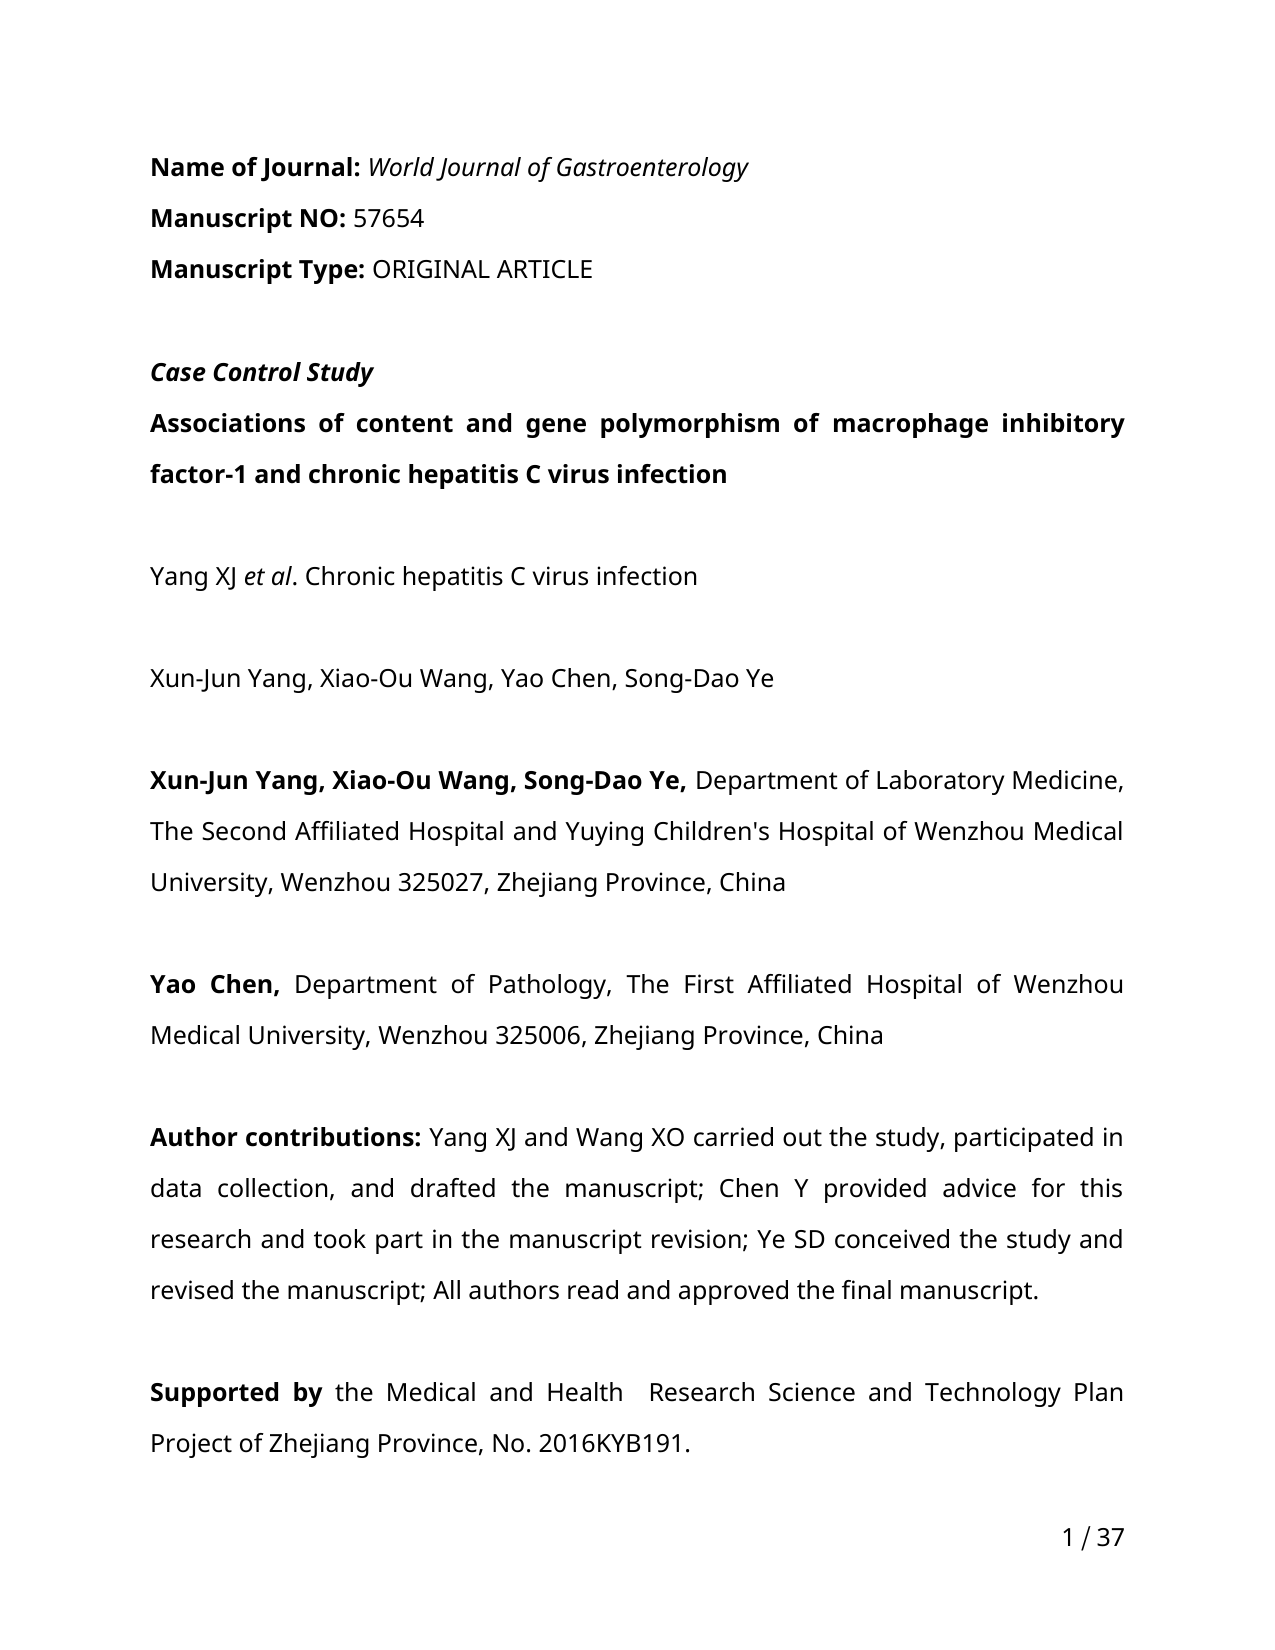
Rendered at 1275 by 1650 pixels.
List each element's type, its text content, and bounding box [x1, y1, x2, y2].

text Xun-Jun Yang, Xiao-Ou Wang, Song-Dao Ye, Department of Laboratory Medicine, The Second Affiliated Hospital and Yuying Children's Hospital of Wenzhou Medical University, Wenzhou 325027, Zhejiang Province, China [150, 762, 1125, 899]
text Author contributions: Yang XJ and Wang XO carried out the study, participated in data collection, and drafted the manuscript; Chen Y provided advice for this research and took part in the manuscript revision; Ye SD conceived the study and revised the manuscript; All authors read and approved the final manuscript. [150, 1120, 1125, 1307]
text Associations of content and gene polymorphism of macrophage inhibitory factor-1 and chronic hepatitis C virus infection [150, 405, 1125, 490]
text Supported by the Medical and Health Research Science and Technology Plan Project of Zhejiang Province, No. 2016KYB191. [150, 1375, 1125, 1460]
text Yang XJ et al. Chronic hepatitis C virus infection [150, 558, 1125, 592]
text Case Control Study [150, 354, 1125, 388]
text Manuscript NO: 57654 [150, 201, 1125, 235]
text Xun-Jun Yang, Xiao-Ou Wang, Yao Chen, Song-Dao Ye [150, 660, 1125, 694]
text Name of Journal: World Journal of Gastroenterology [150, 150, 1125, 184]
text Yao Chen, Department of Pathology, The First Affiliated Hospital of Wenzhou Medical University, Wenzhou 325006, Zhejiang Province, China [150, 967, 1125, 1052]
text Manuscript Type: ORIGINAL ARTICLE [150, 252, 1125, 286]
